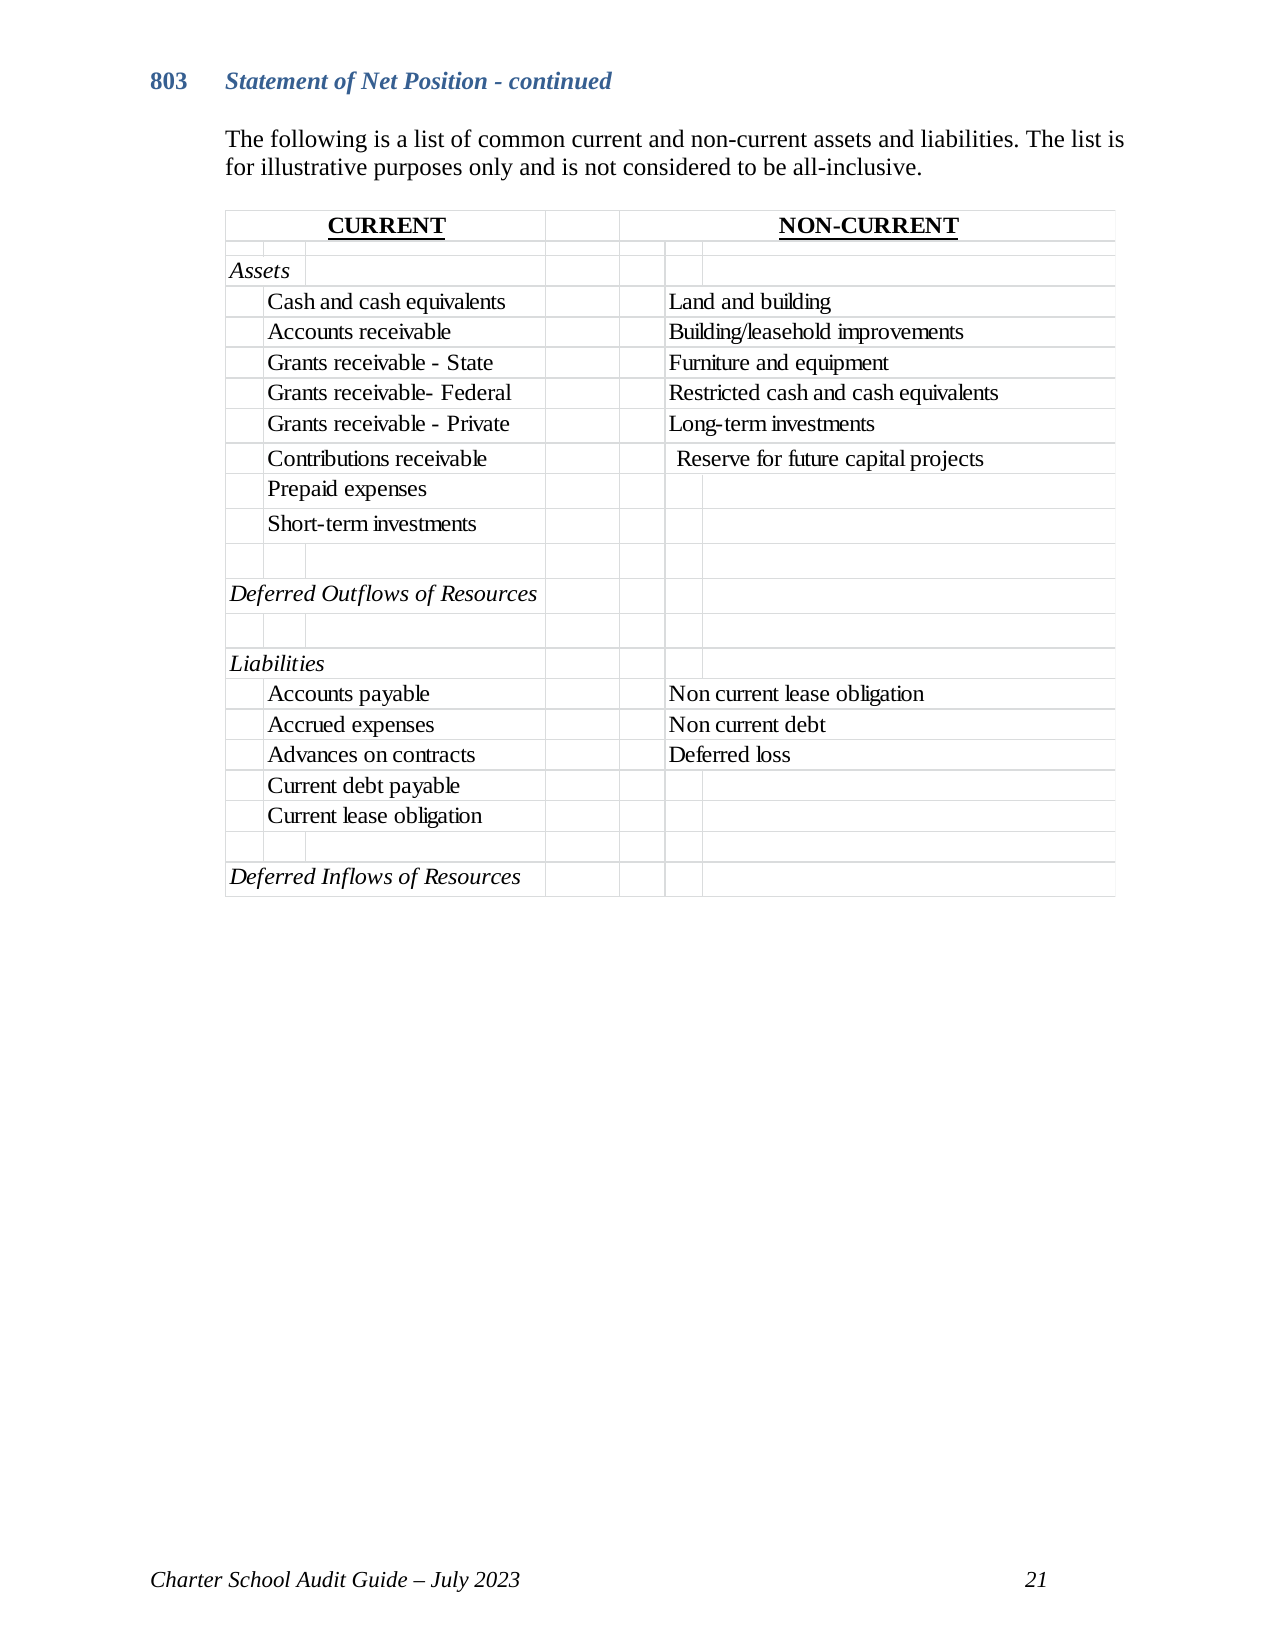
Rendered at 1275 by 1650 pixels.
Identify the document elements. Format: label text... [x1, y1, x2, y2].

text The following is a list of common current and non-current assets and liabilities. The list is for illustrative purposes only and is not considered to be all-inclusive. [225, 124, 1134, 181]
text 803 Statement of Net Position - continued [150, 66, 1134, 95]
